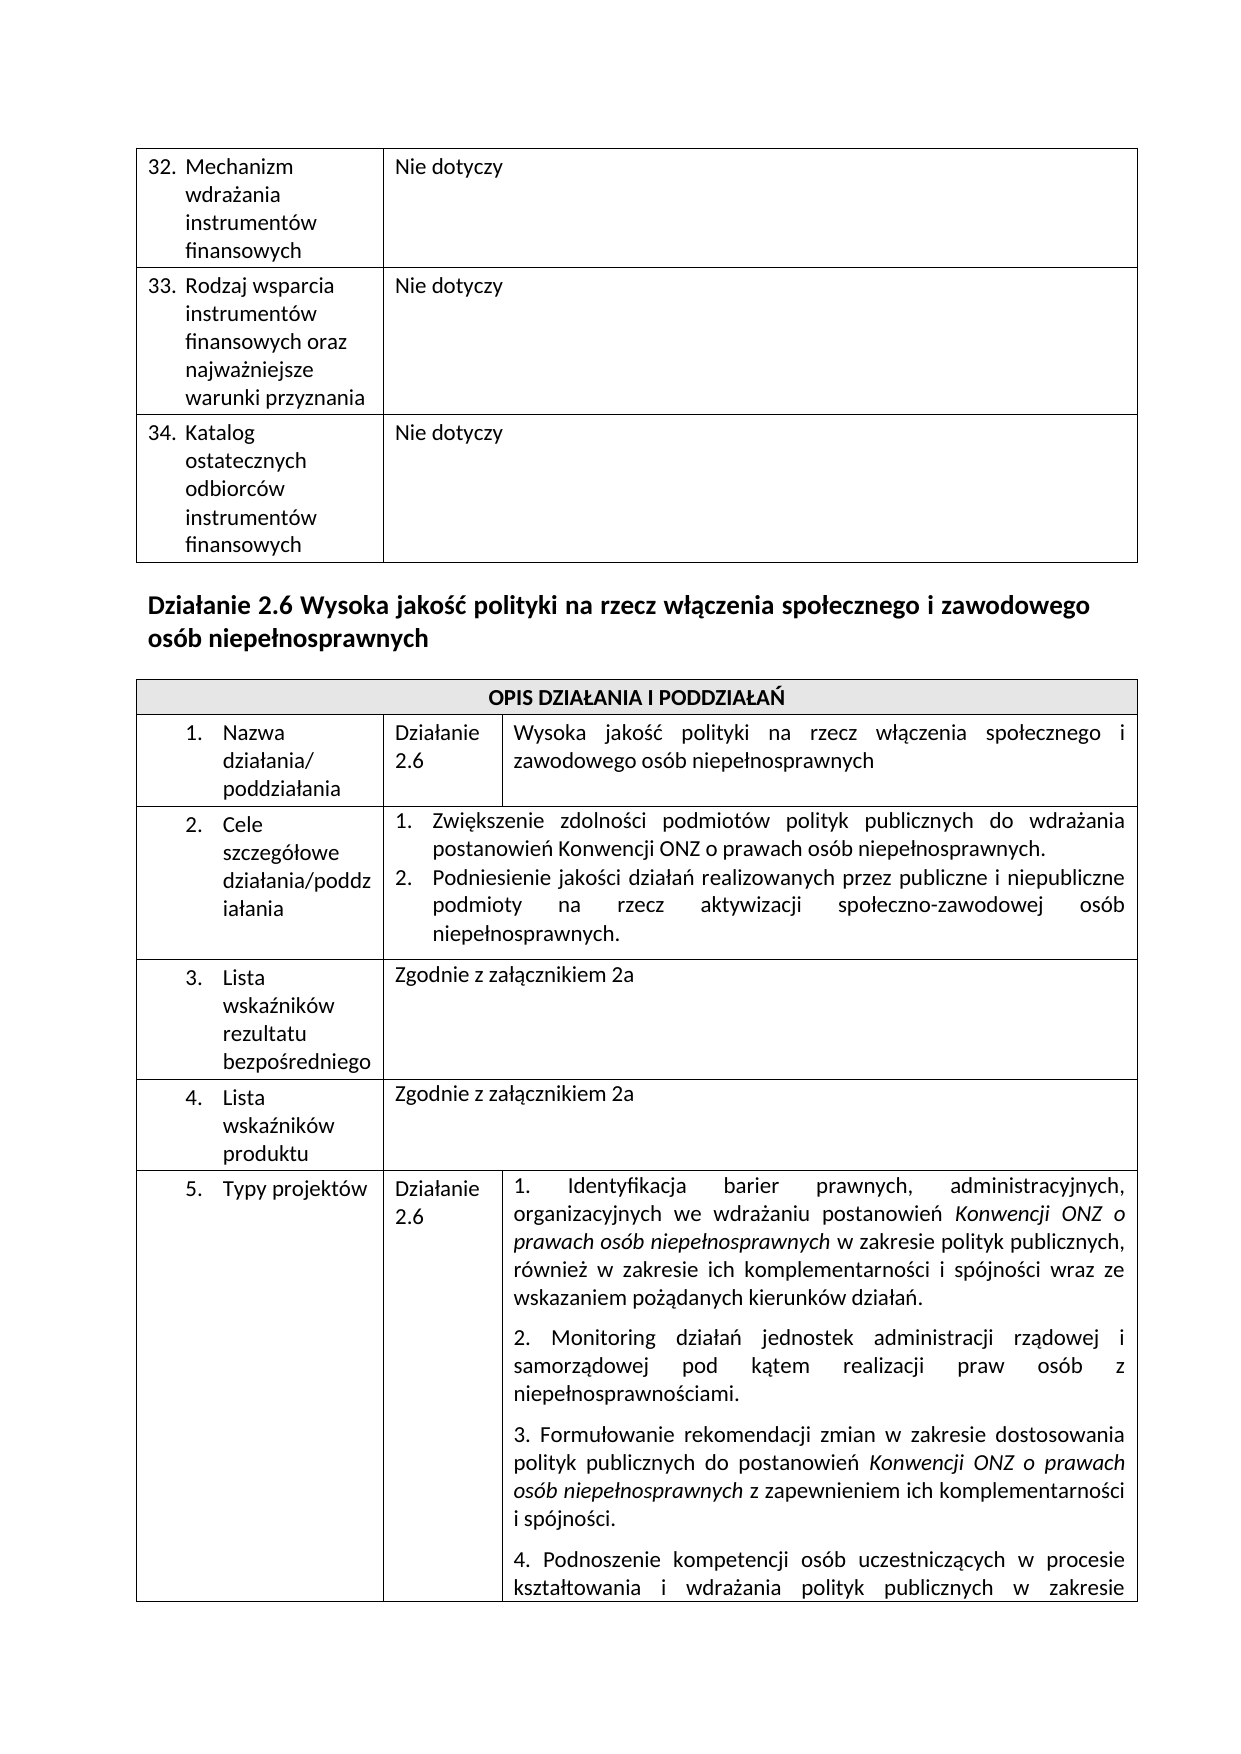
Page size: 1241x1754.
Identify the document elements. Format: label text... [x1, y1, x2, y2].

table_cell Zgodnie z załącznikiem 2a [384, 1080, 1137, 1170]
table_cell Zgodnie z załącznikiem 2a [384, 960, 1137, 1078]
table_cell Nazwa działania/ poddziałania [137, 715, 383, 806]
table_cell Lista wskaźników rezultatu bezpośredniego [137, 960, 383, 1078]
table_cell Zwiększenie zdolności podmiotów polityk publicznych do wdrażania postanowień Konwencji ONZ o prawach osób niepełnosprawnych. Podniesienie jakości działań realizowanych przez publiczne i niepubliczne podmioty na rzecz aktywizacji społeczno-zawodowej osób niepełnosprawnych. [384, 807, 1137, 959]
table_cell Działanie 2.6 [384, 715, 502, 806]
table_cell Działanie 2.6 [384, 1171, 502, 1601]
table_cell Lista wskaźników produktu [137, 1080, 383, 1170]
table_cell Nie dotyczy [384, 268, 1137, 414]
table_cell Typy projektów [137, 1171, 383, 1601]
table_cell Katalog ostatecznych odbiorców instrumentów finansowych [137, 415, 383, 562]
table_cell Mechanizm wdrażania instrumentów finansowych [137, 149, 383, 267]
table_cell Nie dotyczy [384, 149, 1137, 267]
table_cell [503, 1171, 1137, 1601]
table_cell Rodzaj wsparcia instrumentów finansowych oraz najważniejsze warunki przyznania [137, 268, 383, 414]
table_cell Nie dotyczy [384, 415, 1137, 562]
subtitle Działanie 2.6 Wysoka jakość polityki na rzecz włączenia społecznego i zawodowego osób niepełnosprawnych [148, 588, 1093, 654]
table_cell Cele szczegółowe działania/poddziałania [137, 807, 383, 959]
table_header OPIS DZIAŁANIA I PODDZIAŁAŃ [137, 680, 1137, 714]
table_cell Wysoka jakość polityki na rzecz włączenia społecznego i zawodowego osób niepełnosprawnych [503, 715, 1137, 806]
